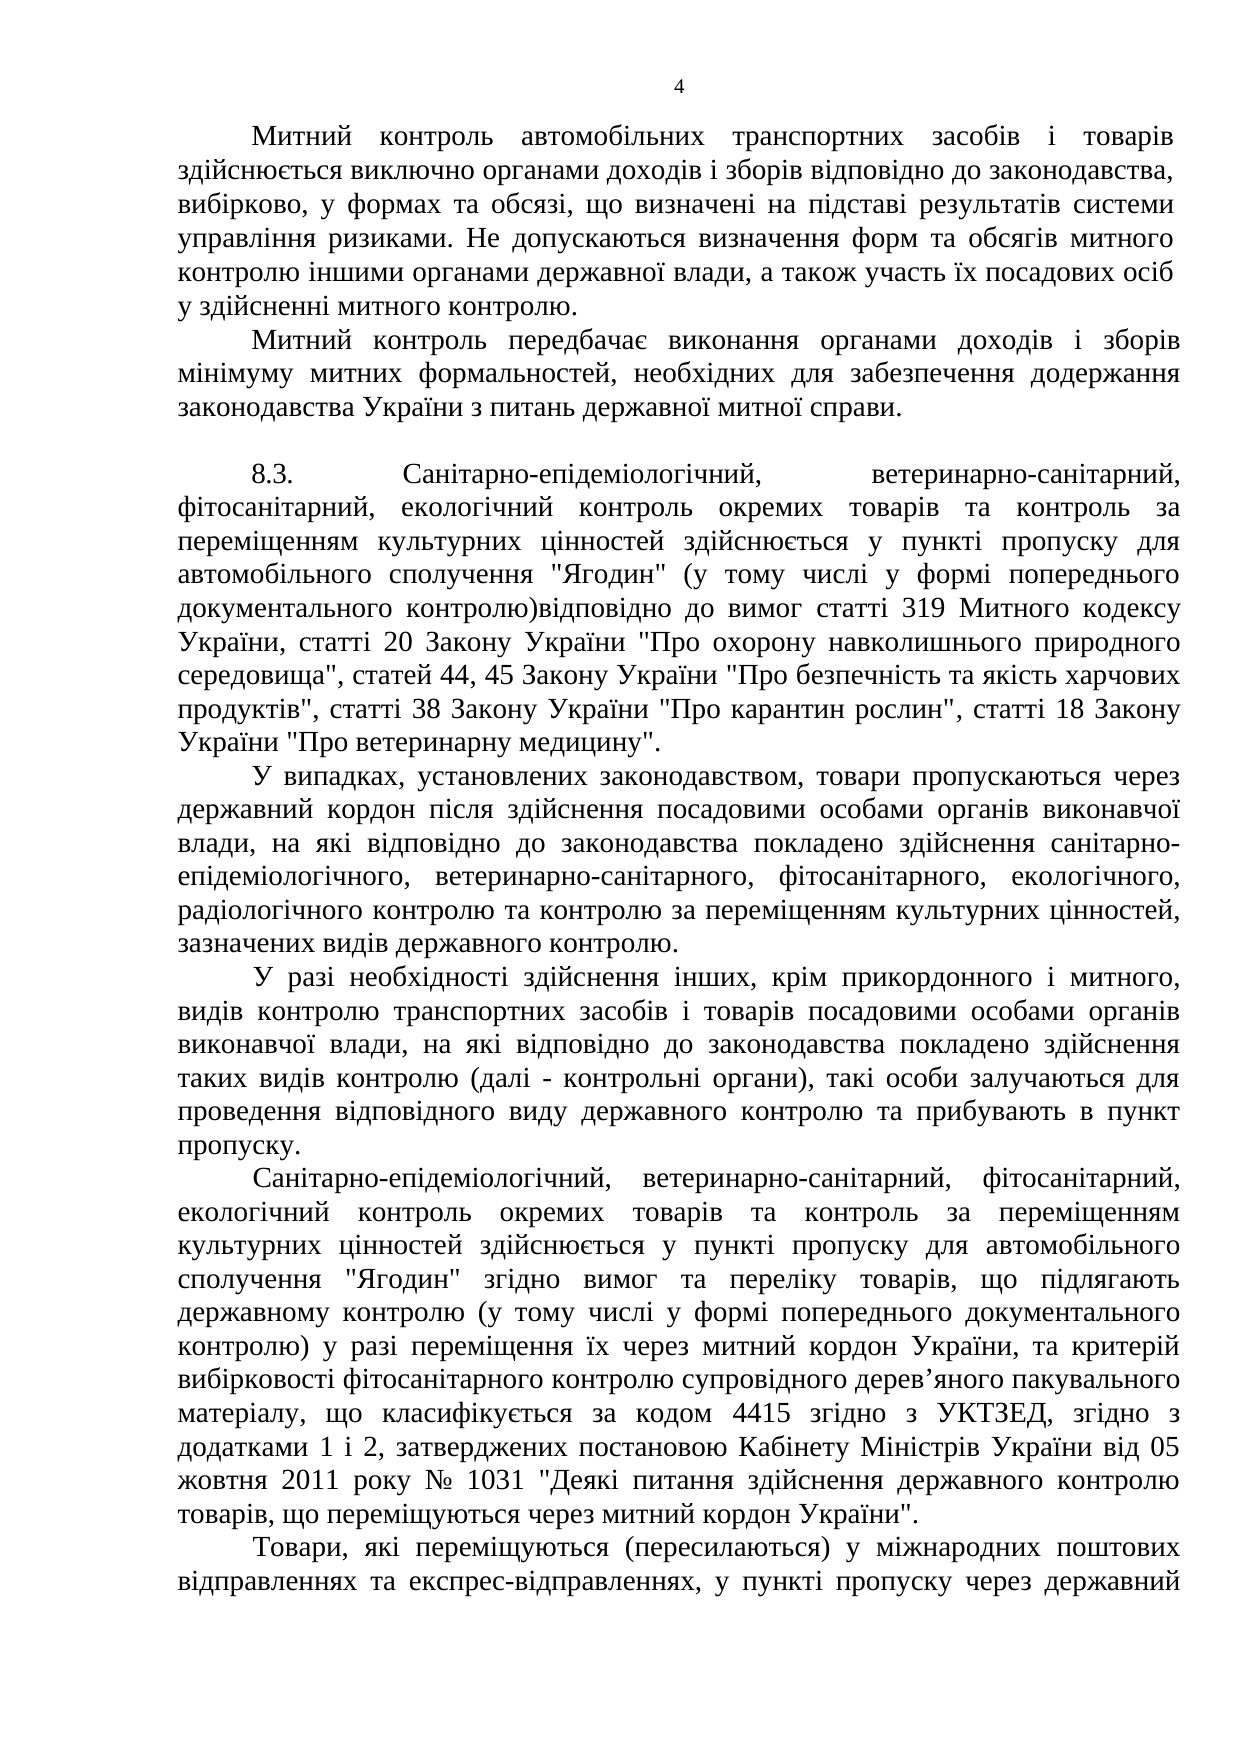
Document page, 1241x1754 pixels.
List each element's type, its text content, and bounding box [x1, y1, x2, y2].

text У разі необхідності здійснення інших, крім прикордонного і митного, видів контролю транспортних засобів і товарів посадовими особами органів виконавчої влади, на які відповідно до законодавства покладено здійснення таких видів контролю (далі - контрольні органи), такі особи залучаються для проведення відповідного виду державного контролю та прибувають в пункт пропуску. [177, 959, 1181, 1160]
text Митний контроль передбачає виконання органами доходів і зборів мінімуму митних формальностей, необхідних для забезпечення додержання законодавства України з питань державної митної справи. [177, 322, 1181, 422]
text У випадках, установлених законодавством, товари пропускаються через державний кордон після здійснення посадовими особами органів виконавчої влади, на які відповідно до законодавства покладено здійснення санітарно-епідеміологічного, ветеринарно-санітарного, фітосанітарного, екологічного, радіологічного контролю та контролю за переміщенням культурних цінностей, зазначених видів державного контролю. [177, 758, 1181, 959]
text Митний контроль автомобільних транспортних засобів і товарів здійснюється виключно органами доходів і зборів відповідно до законодавства, вибірково, у формах та обсязі, що визначені на підставі результатів системи управління ризиками. Не допускаються визначення форм та обсягів митного контролю іншими органами державної влади, а також участь їх посадових осіб у здійсненні митного контролю. [177, 118, 1175, 322]
text 8.3. Санітарно-епідеміологічний, ветеринарно-санітарний, фітосанітарний, екологічний контроль окремих товарів та контроль за переміщенням культурних цінностей здійснюється у пункті пропуску для автомобільного сполучення "Ягодин" (у тому числі у формі попереднього документального контролю)відповідно до вимог статті 319 Митного кодексу України, статті 20 Закону України "Про охорону навколишнього природного середовища", статей 44, 45 Закону України "Про безпечність та якість харчових продуктів", статті 38 Закону України "Про карантин рослин", статті 18 Закону України "Про ветеринарну медицину". [177, 456, 1181, 758]
text Санітарно-епідеміологічний, ветеринарно-санітарний, фітосанітарний, екологічний контроль окремих товарів та контроль за переміщенням культурних цінностей здійснюється у пункті пропуску для автомобільного сполучення "Ягодин" згідно вимог та переліку товарів, що підлягають державному контролю (у тому числі у формі попереднього документального контролю) у разі переміщення їх через митний кордон України, та критерій вибірковості фітосанітарного контролю супровідного дерев’яного пакувального матеріалу, що класифікується за кодом 4415 згідно з УКТЗЕД, згідно з додатками 1 і 2, затверджених постановою Кабінету Міністрів України від 05 жовтня 2011 року № 1031 "Деякі питання здійснення державного контролю товарів, що переміщуються через митний кордон України". [177, 1160, 1181, 1529]
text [177, 1529, 1181, 1596]
